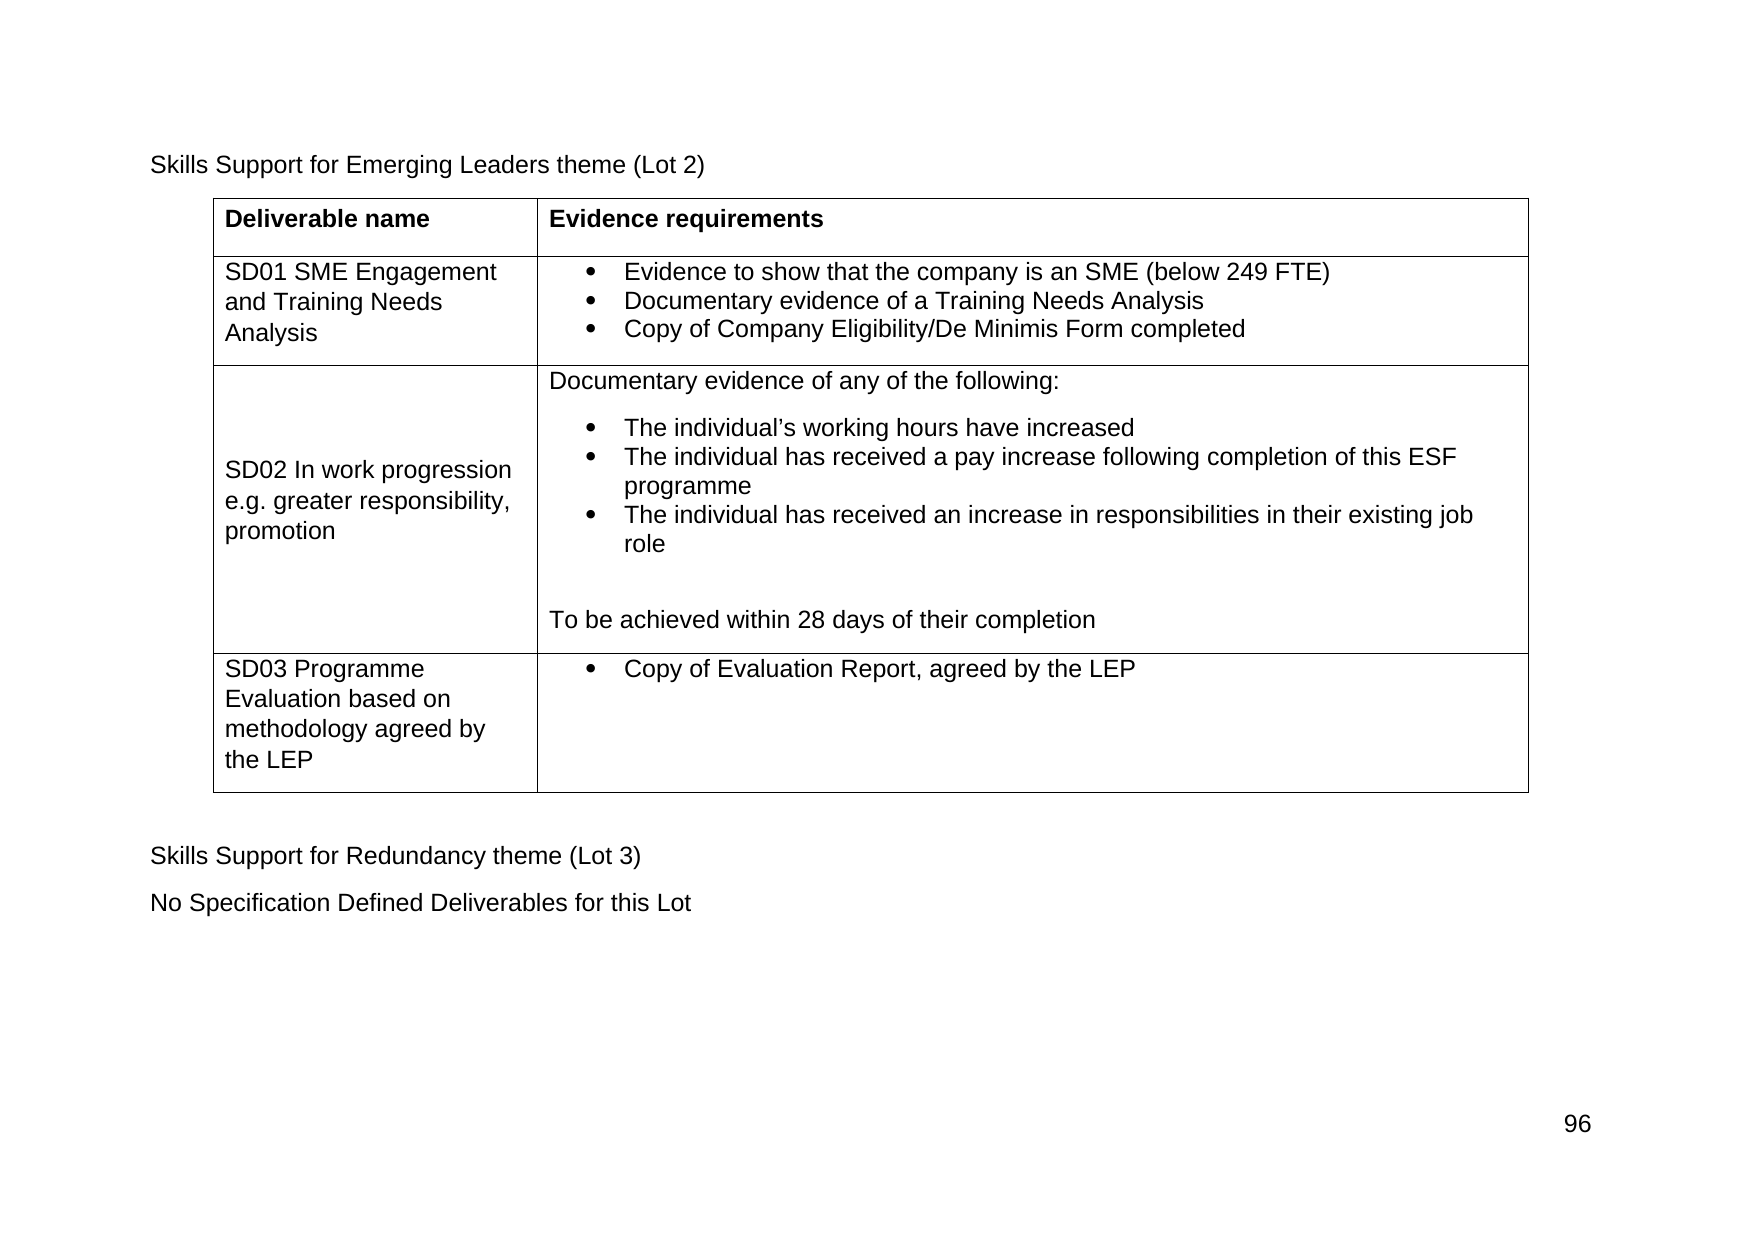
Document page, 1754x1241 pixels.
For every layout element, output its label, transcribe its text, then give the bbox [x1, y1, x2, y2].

table_cell Evidence to show that the company is an SME (below 249 FTE) Documentary evidence of a Training Needs Analysis Copy of Company Eligibility/De Minimis Form completed [538, 257, 1528, 364]
table_header Evidence requirements [538, 199, 1528, 256]
text Skills Support for Redundancy theme (Lot 3) [150, 841, 1591, 869]
table_header Deliverable name [214, 199, 537, 256]
table_cell Copy of Evaluation Report, agreed by the LEP [538, 654, 1528, 792]
table_cell SD03 Programme Evaluation based on methodology agreed by the LEP [214, 654, 537, 792]
table_cell Documentary evidence of any of the following: The individual’s working hours have increased The individual has received a pay increase following completion of this ESF programme The individual has received an increase in responsibilities in their existing job role To be achieved within 28 days of their completion [538, 366, 1528, 653]
text No Specification Defined Deliverables for this Lot [150, 888, 1591, 917]
text Skills Support for Emerging Leaders theme (Lot 2) [150, 150, 1591, 179]
table_cell SD02 In work progression e.g. greater responsibility, promotion [214, 366, 537, 653]
table_cell SD01 SME Engagement and Training Needs Analysis [214, 257, 537, 364]
